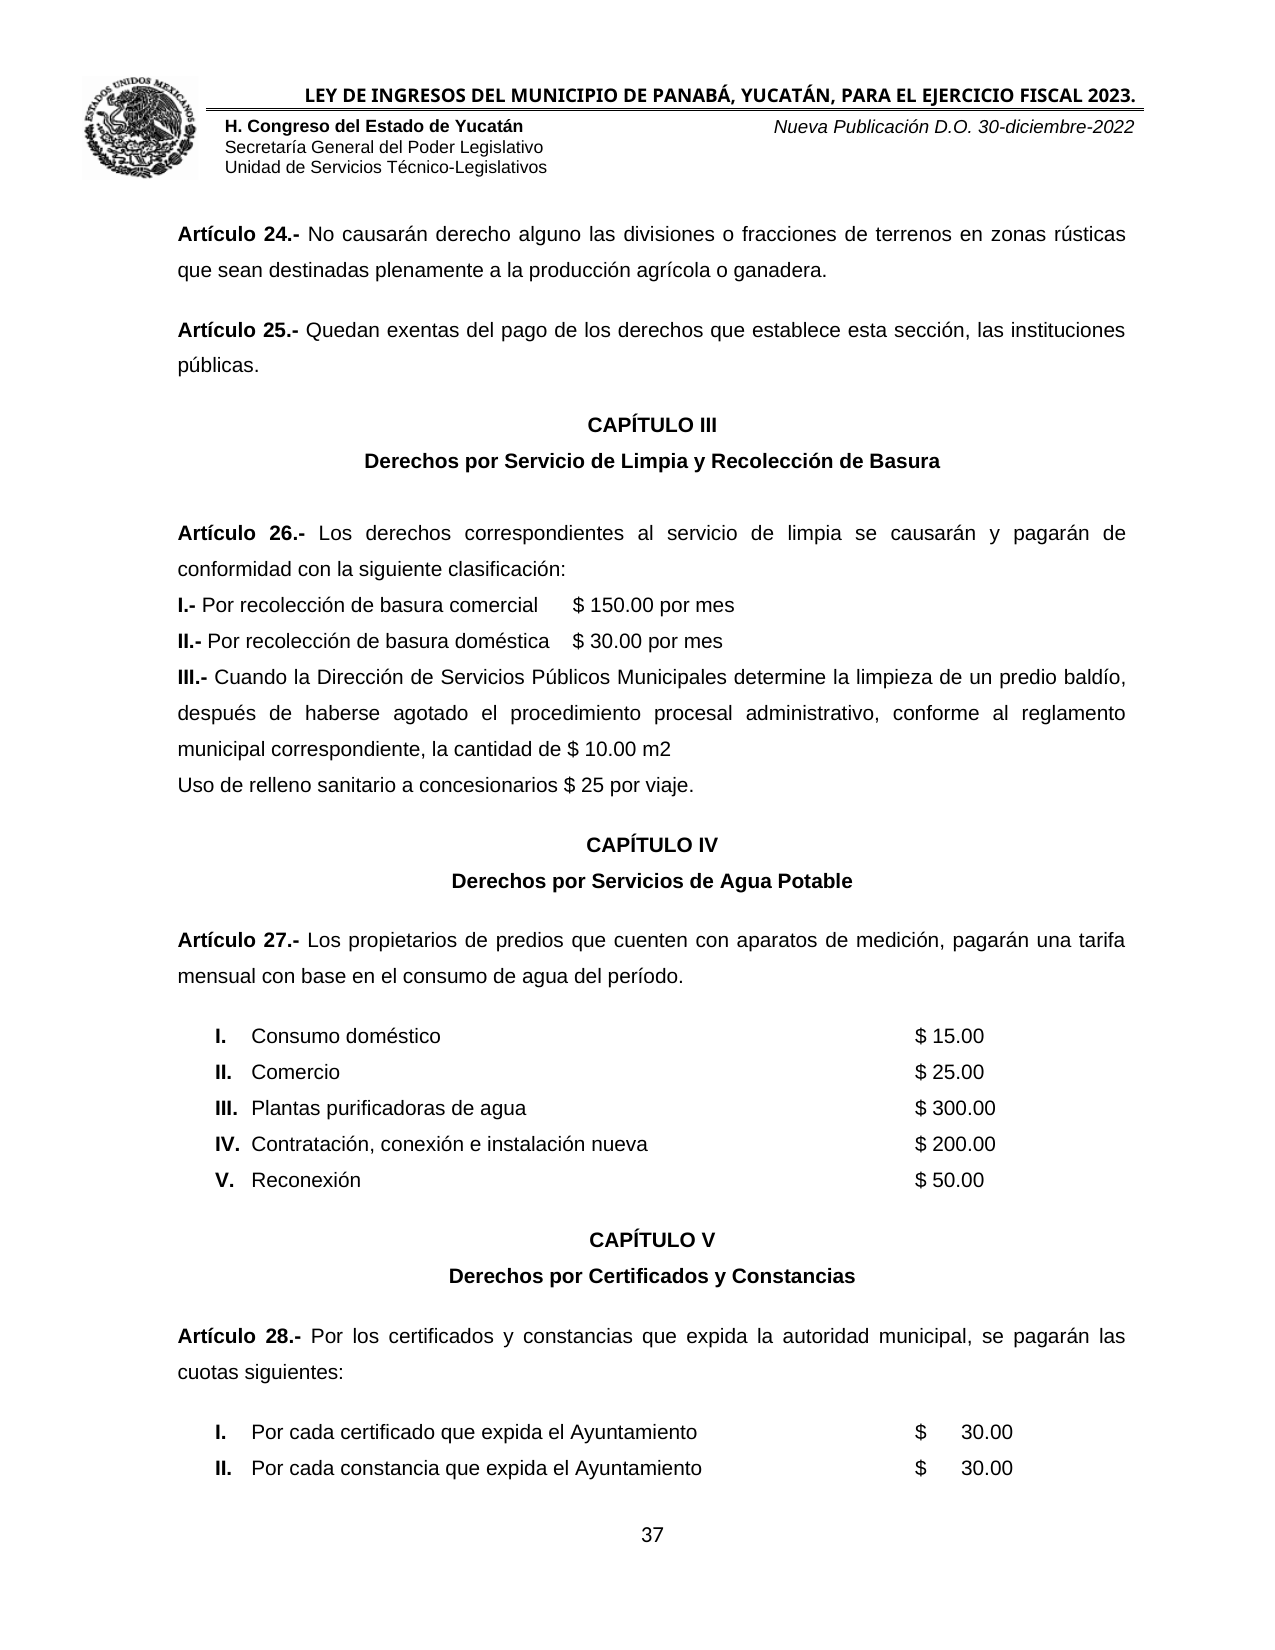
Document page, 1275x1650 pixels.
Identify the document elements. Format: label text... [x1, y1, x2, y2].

list Comercio $ 25.00 [215, 1060, 1127, 1084]
text Uso de relleno sanitario a concesionarios $ 25 por viaje. [177, 773, 1127, 797]
text I.- Por recolección de basura comercial $ 150.00 por mes [177, 593, 1127, 617]
list Por cada constancia que expida el Ayuntamiento $ 30.00 [215, 1455, 1127, 1479]
text Artículo 28.- Por los certificados y constancias que expida la autoridad municipal, se pagarán las cuotas siguientes: [177, 1324, 1127, 1383]
text Artículo 27.- Los propietarios de predios que cuenten con aparatos de medición, pagarán una tarifa mensual con base en el consumo de agua del período. [177, 928, 1127, 988]
text CAPÍTULO V [177, 1228, 1127, 1252]
text Artículo 25.- Quedan exentas del pago de los derechos que establece esta sección, las instituciones públicas. [177, 317, 1127, 377]
list Reconexión $ 50.00 [215, 1168, 1127, 1192]
list Plantas purificadoras de agua $ 300.00 [215, 1096, 1127, 1120]
text Artículo 24.- No causarán derecho alguno las divisiones o fracciones de terrenos en zonas rústicas que sean destinadas plenamente a la producción agrícola o ganadera. [177, 222, 1127, 281]
text III.- Cuando la Dirección de Servicios Públicos Municipales determine la limpieza de un predio baldío, después de haberse agotado el procedimiento procesal administrativo, conforme al reglamento municipal correspondiente, la cantidad de $ 10.00 m2 [177, 665, 1127, 761]
text II.- Por recolección de basura doméstica $ 30.00 por mes [177, 629, 1127, 653]
list Contratación, conexión e instalación nueva $ 200.00 [215, 1132, 1127, 1156]
text Derechos por Servicios de Agua Potable [177, 868, 1127, 892]
text Artículo 26.- Los derechos correspondientes al servicio de limpia se causarán y pagarán de conformidad con la siguiente clasificación: [177, 521, 1127, 581]
text CAPÍTULO IV [177, 832, 1127, 856]
text Derechos por Servicio de Limpia y Recolección de Basura [177, 449, 1127, 473]
list Consumo doméstico $ 15.00 [215, 1024, 1127, 1048]
text Derechos por Certificados y Constancias [177, 1264, 1127, 1288]
list Por cada certificado que expida el Ayuntamiento $ 30.00 [215, 1419, 1127, 1443]
text CAPÍTULO III [177, 413, 1127, 437]
